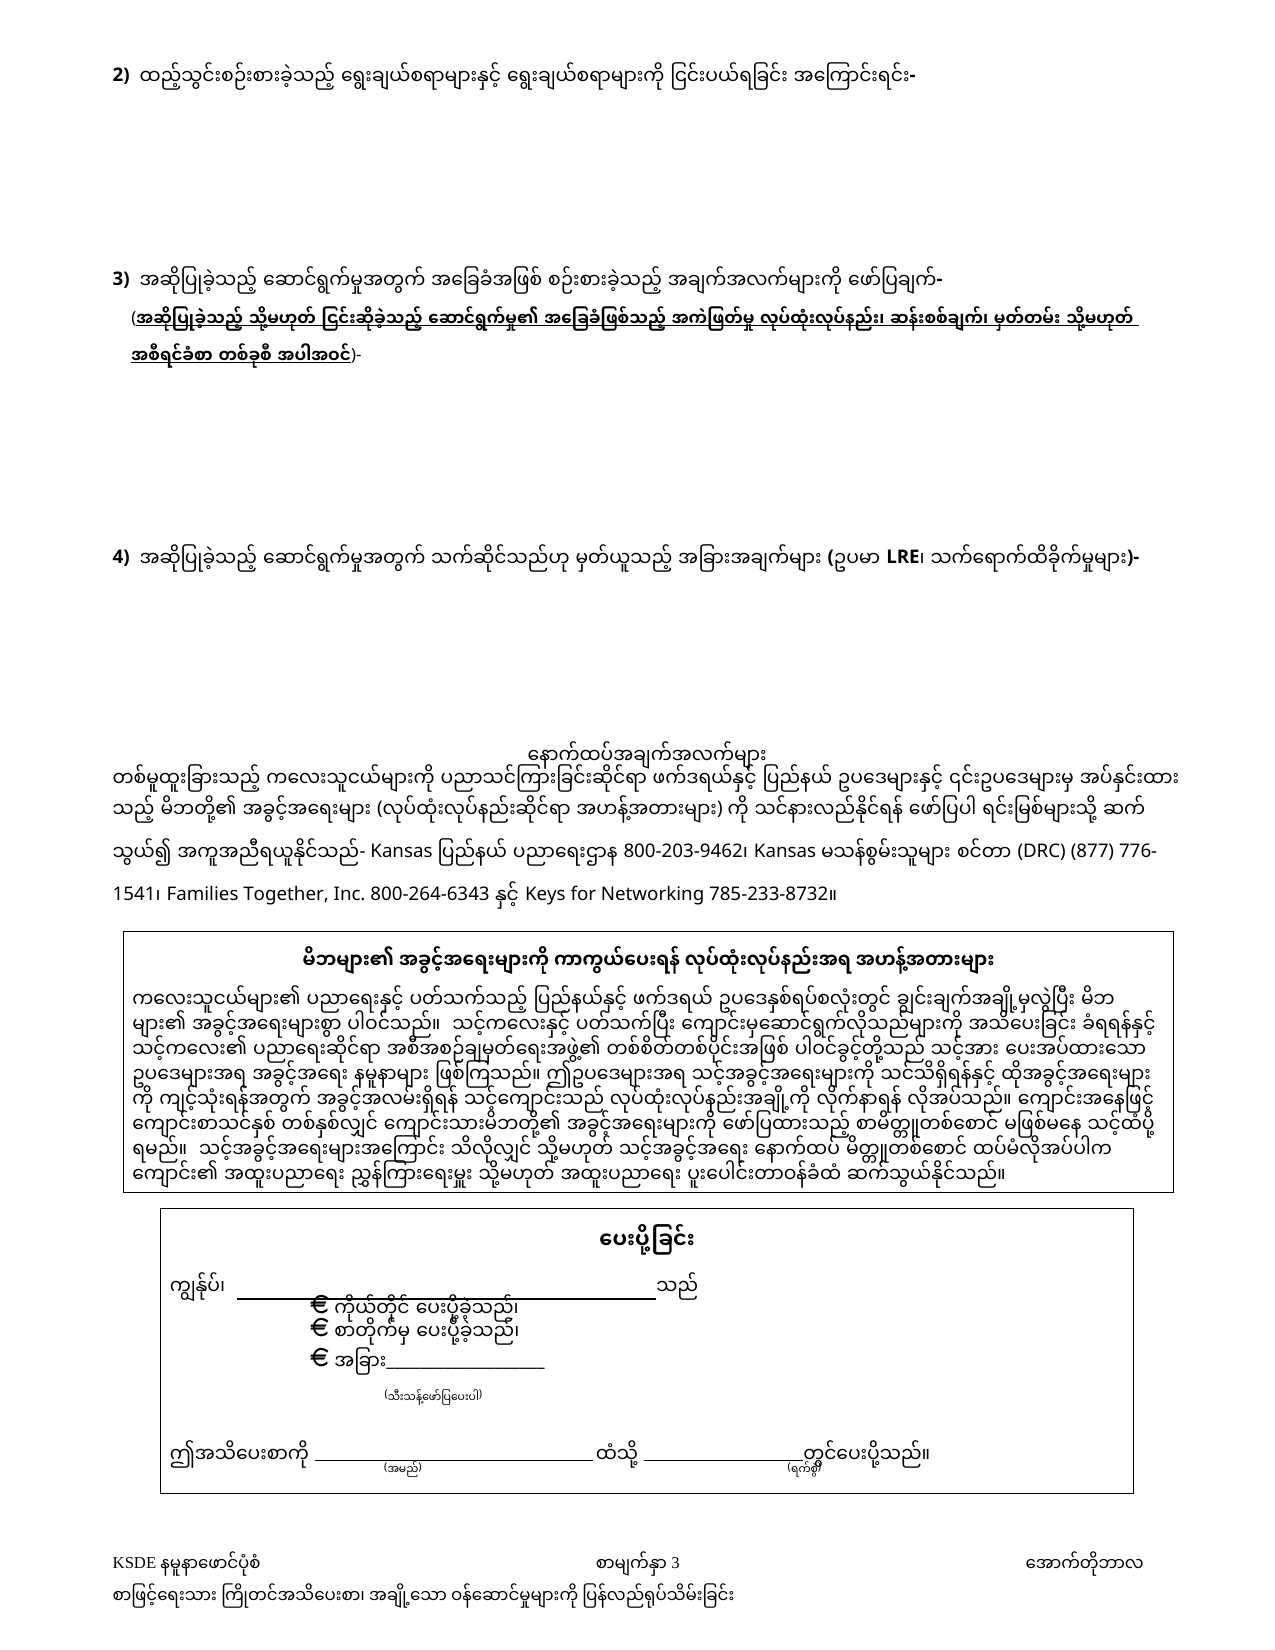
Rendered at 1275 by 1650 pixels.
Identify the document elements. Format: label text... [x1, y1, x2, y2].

text ဤအသိပေးစာကို ______________________________________________________ ထံသို့ _______________________________တွင်ပေးပို့သည်။ [161, 1432, 1133, 1454]
text ကျွန်ုပ်၊ သည် [161, 1265, 1133, 1287]
text (သီးသန့်ဖော်ပြပေးပါ) [161, 1373, 1133, 1423]
text မိဘများ၏ အခွင့်အရေးများကို ကာကွယ်ပေးရန် လုပ်ထုံးလုပ်နည်းအရ အဟန့်အတားများ [124, 932, 1173, 974]
text အခြား___________________ [161, 1332, 1133, 1373]
text စာတိုက်မှ ပေးပို့ခဲ့သည်၊ [161, 1309, 1133, 1332]
text 4) အဆိုပြုခဲ့သည့် ဆောင်ရွက်မှုအတွက် သက်ဆိုင်သည်ဟု မှတ်ယူသည့် အခြားအချက်များ (ဥပမာ LRE၊ သက်ရောက်ထိခိုက်မှုများ)- [112, 538, 1183, 579]
text ကိုယ်တိုင် ပေးပို့ခဲ့သည်၊ [161, 1287, 1133, 1309]
text (အဆိုပြုခဲ့သည့် သို့မဟုတ် ငြင်းဆိုခဲ့သည့် ဆောင်ရွက်မှု၏ အခြေခံဖြစ်သည့် အကဲဖြတ်မှု လုပ်ထုံးလုပ်နည်း၊ ဆန်းစစ်ချက်၊ မှတ်တမ်း သို့မဟုတ် အစီရင်ခံစာ တစ်ခုစီ အပါအဝင်)- [131, 302, 1183, 375]
text ကလေးသူငယ်များ၏ ပညာရေးနှင့် ပတ်သက်သည့် ပြည်နယ်နှင့် ဖက်ဒရယ် ဥပဒေနှစ်ရပ်စလုံးတွင် ချွင်းချက်အချို့မှလွဲပြီး မိဘများ၏ အခွင့်အရေးများစွာ ပါဝင်သည်။ သင့်ကလေးနှင့် ပတ်သက်ပြီး ကျောင်းမှဆောင်ရွက်လိုသည်များကို အသိပေးခြင်း ခံရရန်နှင့် သင့်ကလေး၏ ပညာရေးဆိုင်ရာ အစီအစဉ်ချမှတ်ရေးအဖွဲ့၏ တစ်စိတ်တစ်ပိုင်းအဖြစ် ပါဝင်ခွင့်တို့သည် သင့်အား ပေးအပ်ထားသော ဥပဒေများအရ အခွင့်အရေး နမူနာများ ဖြစ်ကြသည်။ ဤဥပဒေများအရ သင့်အခွင့်အရေးများကို သင်သိရှိရန်နှင့် ထိုအခွင့်အရေးများကို ကျင့်သုံးရန်အတွက် အခွင့်အလမ်းရှိရန် သင့်ကျောင်းသည် လုပ်ထုံးလုပ်နည်းအချို့ကို လိုက်နာရန် လိုအပ်သည်။ ကျောင်းအနေဖြင့် ကျောင်းစာသင်နှစ် တစ်နှစ်လျှင် ကျောင်းသားမိဘတို့၏ အခွင့်အရေးများကို ဖော်ပြထားသည့် စာမိတ္တူတစ်စောင် မဖြစ်မနေ သင့်ထံပို့ရမည်။ သင့်အခွင့်အရေးများအကြောင်း သိလိုလျှင် သို့မဟုတ် သင့်အခွင့်အရေး နောက်ထပ် မိတ္တူတစ်စောင် ထပ်မံလိုအပ်ပါက ကျောင်း၏ အထူးပညာရေး ညွှန်ကြားရေးမှူး သို့မဟုတ် အထူးပညာရေး ပူးပေါင်းတာဝန်ခံထံ ဆက်သွယ်နိုင်သည်။ [124, 974, 1173, 1192]
text တစ်မူထူးခြားသည့် ကလေးသူငယ်များကို ပညာသင်ကြားခြင်းဆိုင်ရာ ဖက်ဒရယ်နှင့် ပြည်နယ် ဥပဒေများနှင့် ၎င်းဥပဒေများမှ အပ်နှင်းထားသည့် မိဘတို့၏ အခွင့်အရေးများ (လုပ်ထုံးလုပ်နည်းဆိုင်ရာ အဟန့်အတားများ) ကို သင်နားလည်နိုင်ရန် ဖော်ပြပါ ရင်းမြစ်များသို့ ဆက်သွယ်၍ အကူအညီရယူနိုင်သည်- Kansas ပြည်နယ် ပညာရေးဌာန 800-203-9462၊ Kansas မသန်စွမ်းသူများ စင်တာ (DRC) (877) 776-1541၊ Families Together, Inc. 800-264-6343 နှင့် Keys for Networking 785-233-8732။ [112, 766, 1181, 917]
text 3) အဆိုပြုခဲ့သည့် ဆောင်ရွက်မှုအတွက် အခြေခံအဖြစ် စဉ်းစားခဲ့သည့် အချက်အလက်များကို ဖော်ပြချက်- [112, 261, 1183, 302]
text ပေးပို့ခြင်း [161, 1209, 1133, 1263]
text 2) ထည့်သွင်းစဉ်းစားခဲ့သည့် ရွေးချယ်စရာများနှင့် ရွေးချယ်စရာများကို ငြင်းပယ်ရခြင်း အကြောင်းရင်း- [112, 56, 1183, 97]
text နောက်ထပ်အချက်အလက်များ [112, 743, 1181, 765]
text (အမည်) (ရက်စွဲ) [161, 1454, 1133, 1493]
